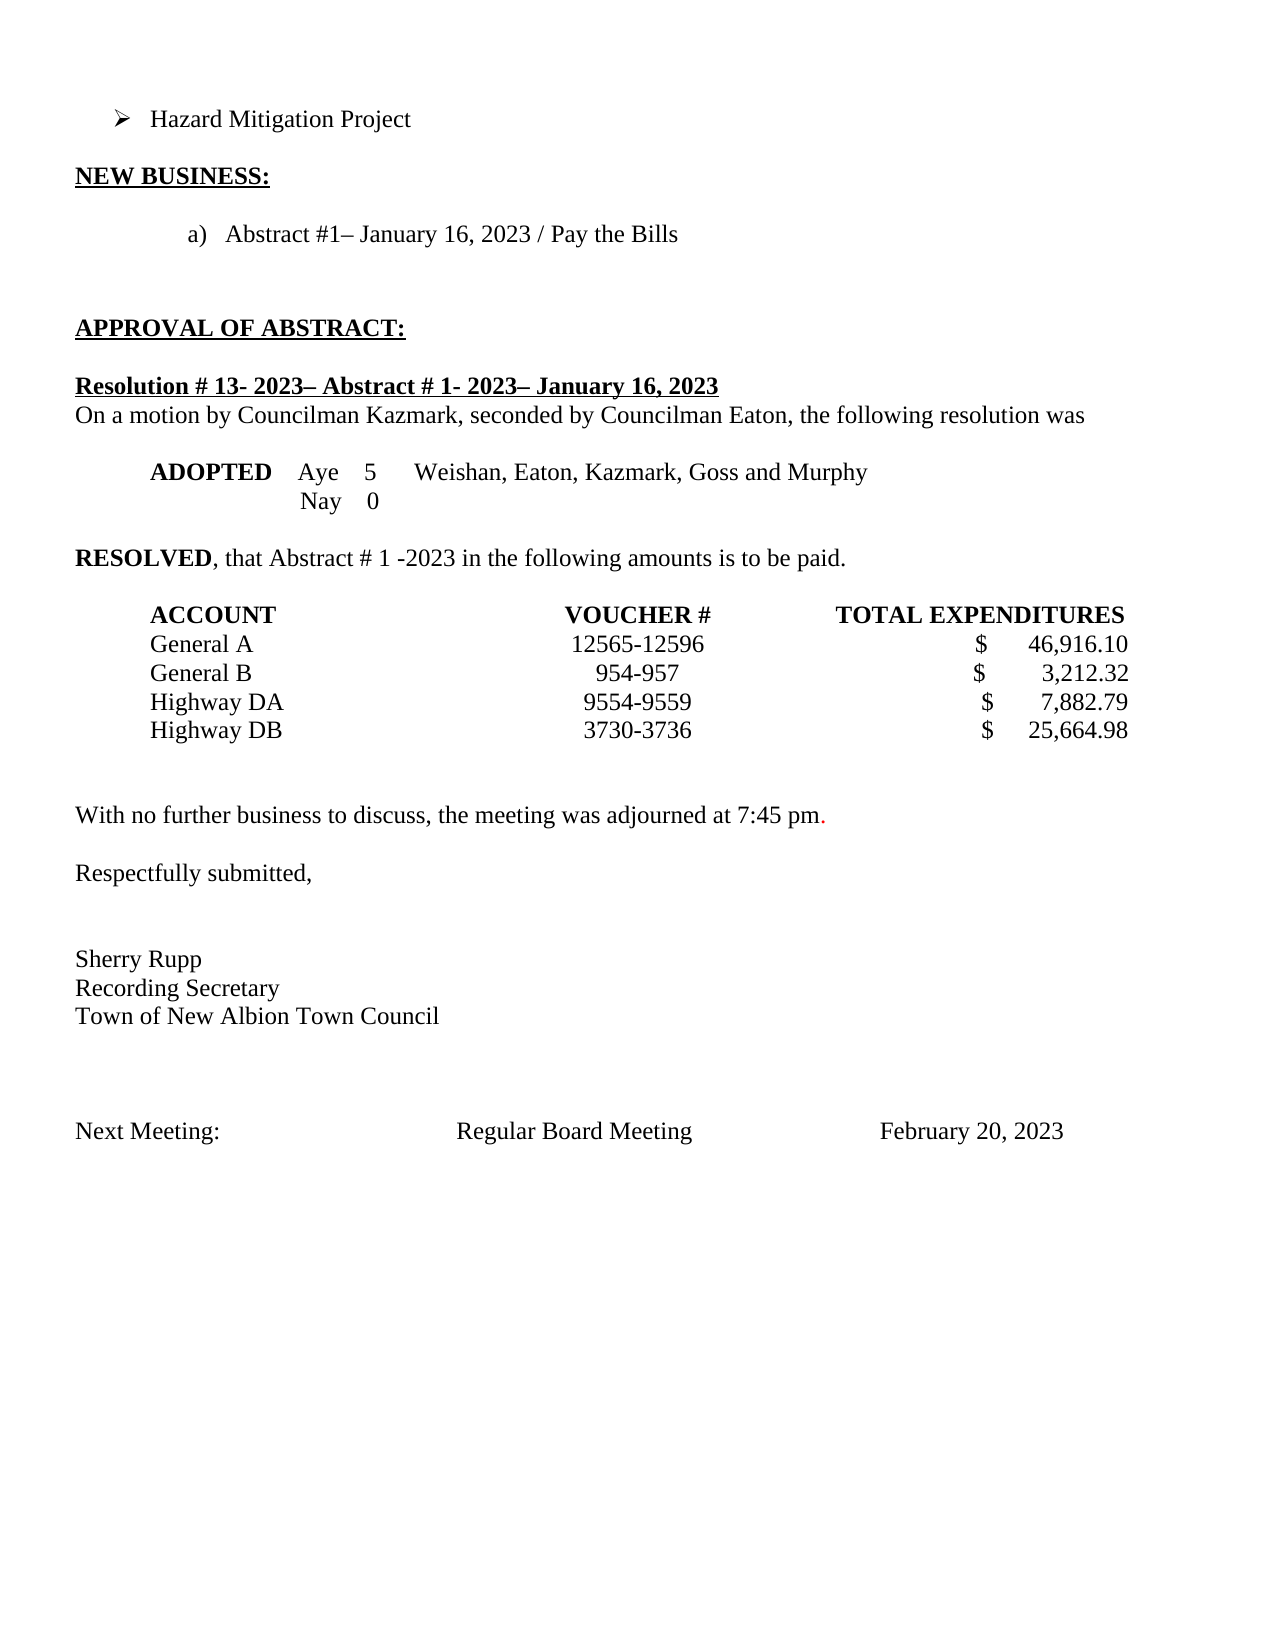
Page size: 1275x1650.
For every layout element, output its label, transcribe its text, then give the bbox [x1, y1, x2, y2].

text General B 954-957 $ 3,212.32 [75, 658, 1200, 687]
text Sherry Rupp [75, 944, 1200, 973]
text General A 12565-12596 $ 46,916.10 [75, 629, 1200, 658]
text Nay 0 [75, 486, 1200, 515]
text Resolution # 13- 2023– Abstract # 1- 2023– January 16, 2023 [75, 371, 1200, 400]
text Highway DA 9554-9559 $ 7,882.79 [75, 687, 1200, 715]
text ADOPTED Aye 5 Weishan, Eaton, Kazmark, Goss and Murphy [75, 457, 1200, 486]
text Next Meeting: Regular Board Meeting February 20, 2023 [75, 1116, 1200, 1145]
text Highway DB 3730-3736 $ 25,664.98 [75, 715, 1200, 744]
text Respectfully submitted, [75, 858, 1200, 886]
text ACCOUNT VOUCHER # TOTAL EXPENDITURES [75, 600, 1200, 629]
text Town of New Albion Town Council [75, 1001, 1200, 1030]
list Abstract #1– January 16, 2023 / Pay the Bills [187, 219, 1200, 247]
list Hazard Mitigation Project [112, 104, 1200, 132]
text With no further business to discuss, the meeting was adjourned at 7:45 pm. [75, 800, 1200, 829]
text NEW BUSINESS: [75, 161, 1200, 190]
text RESOLVED, that Abstract # 1 -2023 in the following amounts is to be paid. [75, 543, 1200, 572]
text APPROVAL OF ABSTRACT: [75, 313, 1200, 342]
text On a motion by Councilman Kazmark, seconded by Councilman Eaton, the following resolution was [75, 400, 1200, 428]
text Recording Secretary [75, 973, 1200, 1001]
